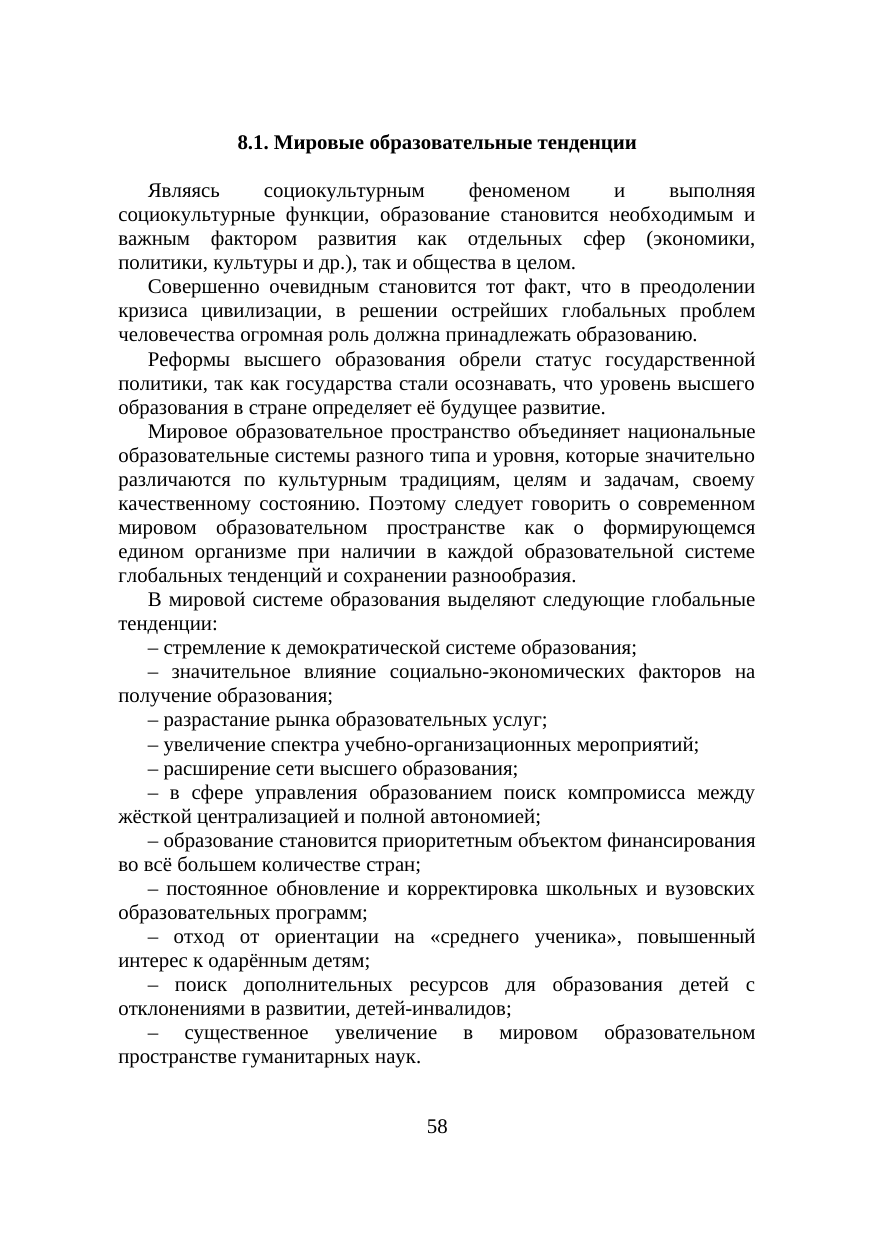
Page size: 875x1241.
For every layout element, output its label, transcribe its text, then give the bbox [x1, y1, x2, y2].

text Являясь социокультурным феноменом и выполняя социокультурные функции, образование становится необходимым и важным фактором развития как отдельных сфер (экономики, политики, культуры и др.), так и общества в целом. [118, 178, 756, 274]
text – расширение сети высшего образования; [118, 756, 756, 779]
text – постоянное обновление и корректировка школьных и вузовских образовательных программ; [118, 876, 756, 924]
text – увеличение спектра учебно-организационных мероприятий; [118, 731, 756, 756]
text Совершенно очевидным становится тот факт, что в преодолении кризиса цивилизации, в решении острейших глобальных проблем человечества огромная роль должна принадлежать образованию. [118, 274, 756, 346]
text В мировой системе образования выделяют следующие глобальные тенденции: [118, 587, 756, 635]
text Реформы высшего образования обрели статус государственной политики, так как государства стали осознавать, что уровень высшего образования в стране определяет её будущее развитие. [118, 346, 756, 419]
text – стремление к демократической системе образования; [118, 635, 756, 659]
text – разрастание рынка образовательных услуг; [118, 707, 756, 731]
text – поиск дополнительных ресурсов для образования детей с отклонениями в развитии, детей-инвалидов; [118, 972, 756, 1020]
text 8.1. Мировые образовательные тенденции [118, 130, 756, 154]
text – значительное влияние социально-экономических факторов на получение образования; [118, 659, 756, 707]
text – образование становится приоритетным объектом финансирования во всё большем количестве стран; [118, 828, 756, 876]
text Мировое образовательное пространство объединяет национальные образовательные системы разного типа и уровня, которые значительно различаются по культурным традициям, целям и задачам, своему качественному состоянию. Поэтому следует говорить о современном мировом образовательном пространстве как о формирующемся едином организме при наличии в каждой образовательной системе глобальных тенденций и сохранении разнообразия. [118, 419, 756, 587]
text – отход от ориентации на «среднего ученика», повышенный интерес к одарённым детям; [118, 924, 756, 972]
text – существенное увеличение в мировом образовательном пространстве гуманитарных наук. [118, 1020, 756, 1068]
text – в сфере управления образованием поиск компромисса между жёсткой централизацией и полной автономией; [118, 779, 756, 828]
